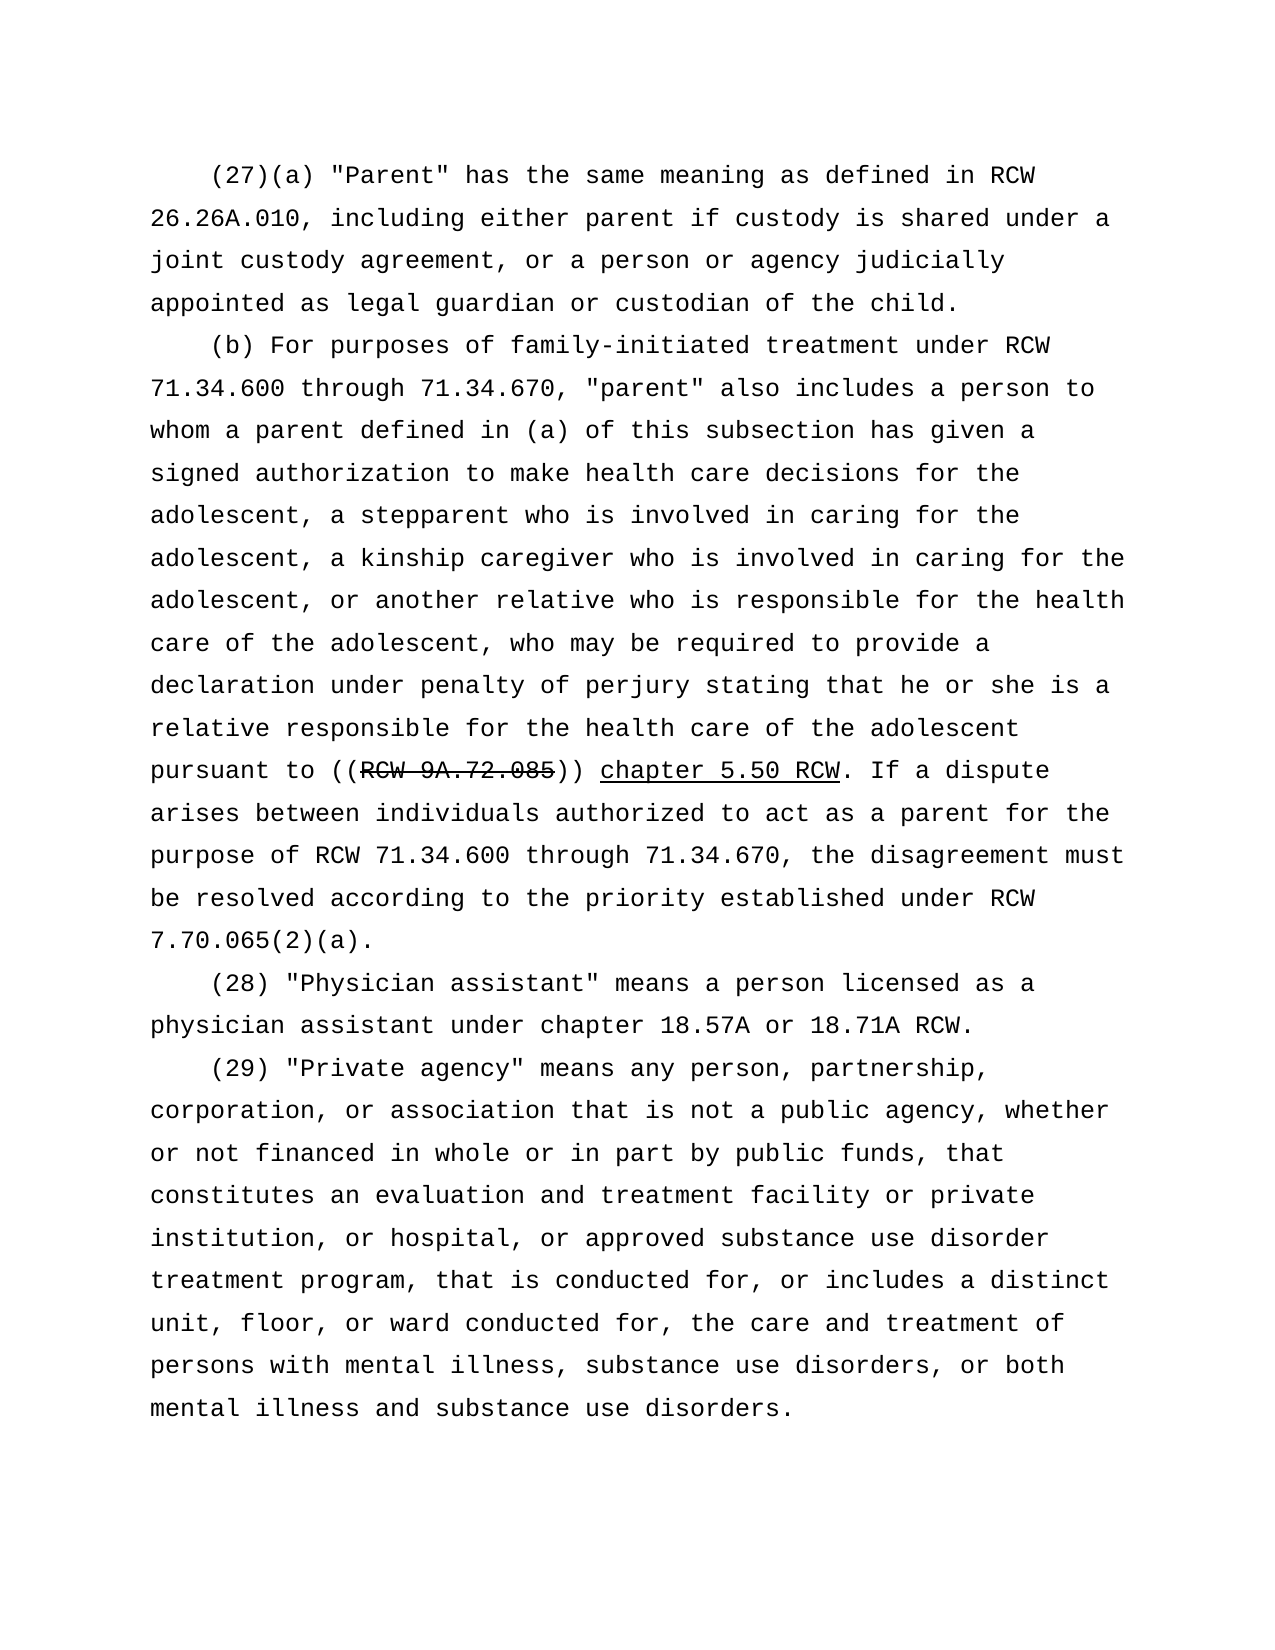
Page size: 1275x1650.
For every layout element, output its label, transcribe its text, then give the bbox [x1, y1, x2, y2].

text (29) "Private agency" means any person, partnership, corporation, or association that is not a public agency, whether or not financed in whole or in part by public funds, that constitutes an evaluation and treatment facility or private institution, or hospital, or approved substance use disorder treatment program, that is conducted for, or includes a distinct unit, floor, or ward conducted for, the care and treatment of persons with mental illness, substance use disorders, or both mental illness and substance use disorders. [150, 1042, 1125, 1425]
text (28) "Physician assistant" means a person licensed as a physician assistant under chapter 18.57A or 18.71A RCW. [150, 957, 1125, 1042]
text (27)(a) "Parent" has the same meaning as defined in RCW 26.26A.010, including either parent if custody is shared under a joint custody agreement, or a person or agency judicially appointed as legal guardian or custodian of the child. [150, 150, 1125, 320]
text (b) For purposes of family-initiated treatment under RCW 71.34.600 through 71.34.670, "parent" also includes a person to whom a parent defined in (a) of this subsection has given a signed authorization to make health care decisions for the adolescent, a stepparent who is involved in caring for the adolescent, a kinship caregiver who is involved in caring for the adolescent, or another relative who is responsible for the health care of the adolescent, who may be required to provide a declaration under penalty of perjury stating that he or she is a relative responsible for the health care of the adolescent pursuant to ((RCW 9A.72.085)) chapter 5.50 RCW. If a dispute arises between individuals authorized to act as a parent for the purpose of RCW 71.34.600 through 71.34.670, the disagreement must be resolved according to the priority established under RCW 7.70.065(2)(a). [150, 320, 1125, 957]
